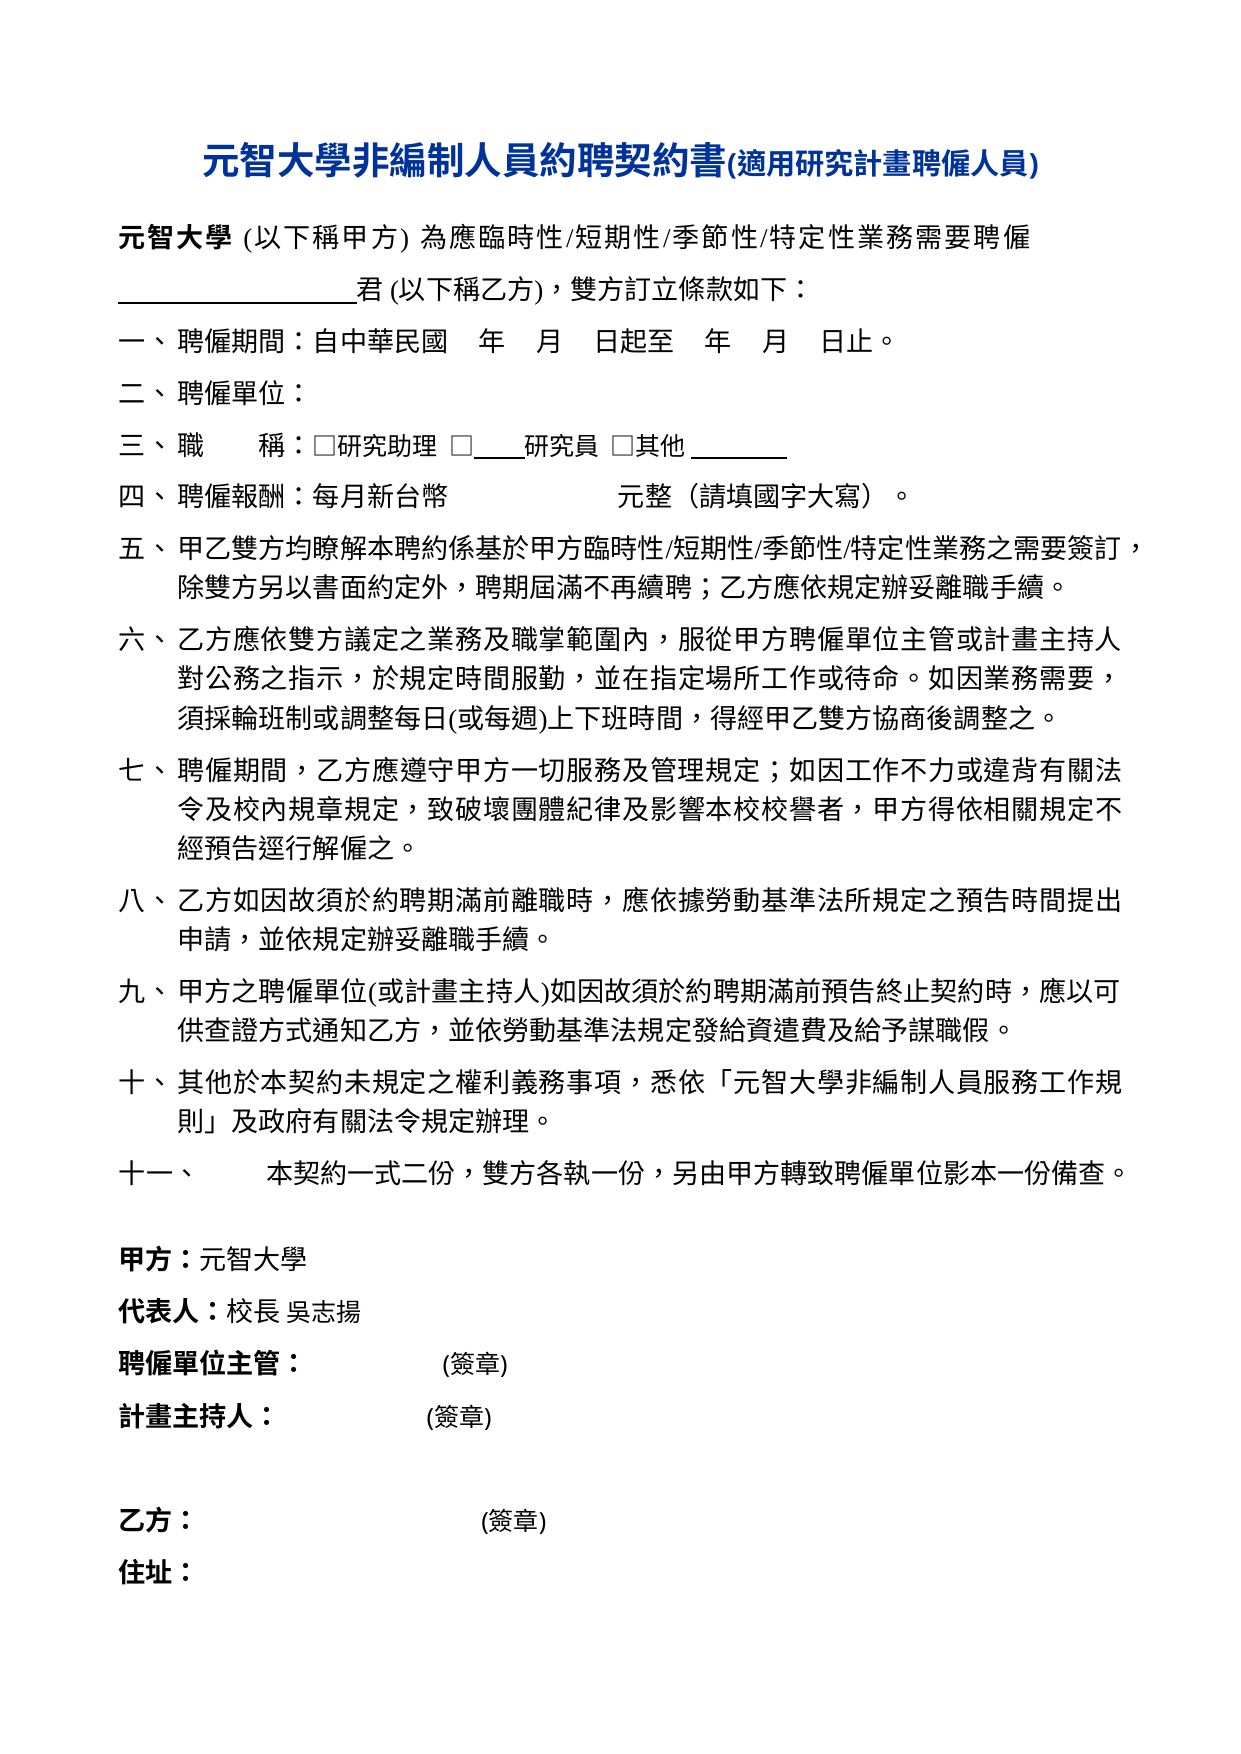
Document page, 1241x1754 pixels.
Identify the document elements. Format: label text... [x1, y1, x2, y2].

list 聘僱期間：自中華民國 年 月 日起至 年 月 日止。 [119, 320, 1122, 359]
list 乙方如因故須於約聘期滿前離職時，應依據勞動基準法所規定之預告時間提出申請，並依規定辦妥離職手續。 [119, 879, 1122, 957]
list 乙方應依雙方議定之業務及職掌範圍內，服從甲方聘僱單位主管或計畫主持人對公務之指示，於規定時間服勤，並在指定場所工作或待命。如因業務需要，須採輪班制或調整每日(或每週)上下班時間，得經甲乙雙方協商後調整之。 [119, 618, 1122, 736]
text 住址： [118, 1541, 1122, 1593]
text 元智大學 (以下稱甲方) 為應臨時性/短期性/季節性/特定性業務需要聘僱 [118, 214, 1122, 256]
list 本契約一式二份，雙方各執一份，另由甲方轉致聘僱單位影本一份備查。 [119, 1152, 1122, 1191]
list 聘僱單位： [119, 372, 1122, 411]
text 元智大學非編制人員約聘契約書(適用研究計畫聘僱人員) [118, 131, 1122, 185]
list 聘僱報酬：每月新台幣 元整（請填國字大寫）。 [119, 475, 1122, 514]
list 甲乙雙方均瞭解本聘約係基於甲方臨時性/短期性/季節性/特定性業務之需要簽訂，除雙方另以書面約定外，聘期屆滿不再續聘；乙方應依規定辦妥離職手續。 [119, 527, 1122, 606]
text 代表人：校長 吳志揚 [118, 1280, 1122, 1332]
text 甲方：元智大學 [118, 1228, 1122, 1280]
list 其他於本契約未規定之權利義務事項，悉依「元智大學非編制人員服務工作規則」及政府有關法令規定辦理。 [119, 1061, 1122, 1139]
list 職 稱：□研究助理 □ 研究員 □其他 [119, 423, 1122, 463]
text 君 (以下稱乙方)，雙方訂立條款如下： [118, 268, 1122, 307]
text 乙方： (簽章) [118, 1488, 1122, 1541]
list 聘僱期間，乙方應遵守甲方一切服務及管理規定；如因工作不力或違背有關法令及校內規章規定，致破壞團體紀律及影響本校校譽者，甲方得依相關規定不經預告逕行解僱之。 [119, 748, 1122, 866]
text 聘僱單位主管： (簽章) [118, 1332, 1122, 1384]
text 計畫主持人： (簽章) [118, 1384, 1122, 1436]
list 甲方之聘僱單位(或計畫主持人)如因故須於約聘期滿前預告終止契約時，應以可供查證方式通知乙方，並依勞動基準法規定發給資遣費及給予謀職假。 [119, 970, 1122, 1048]
